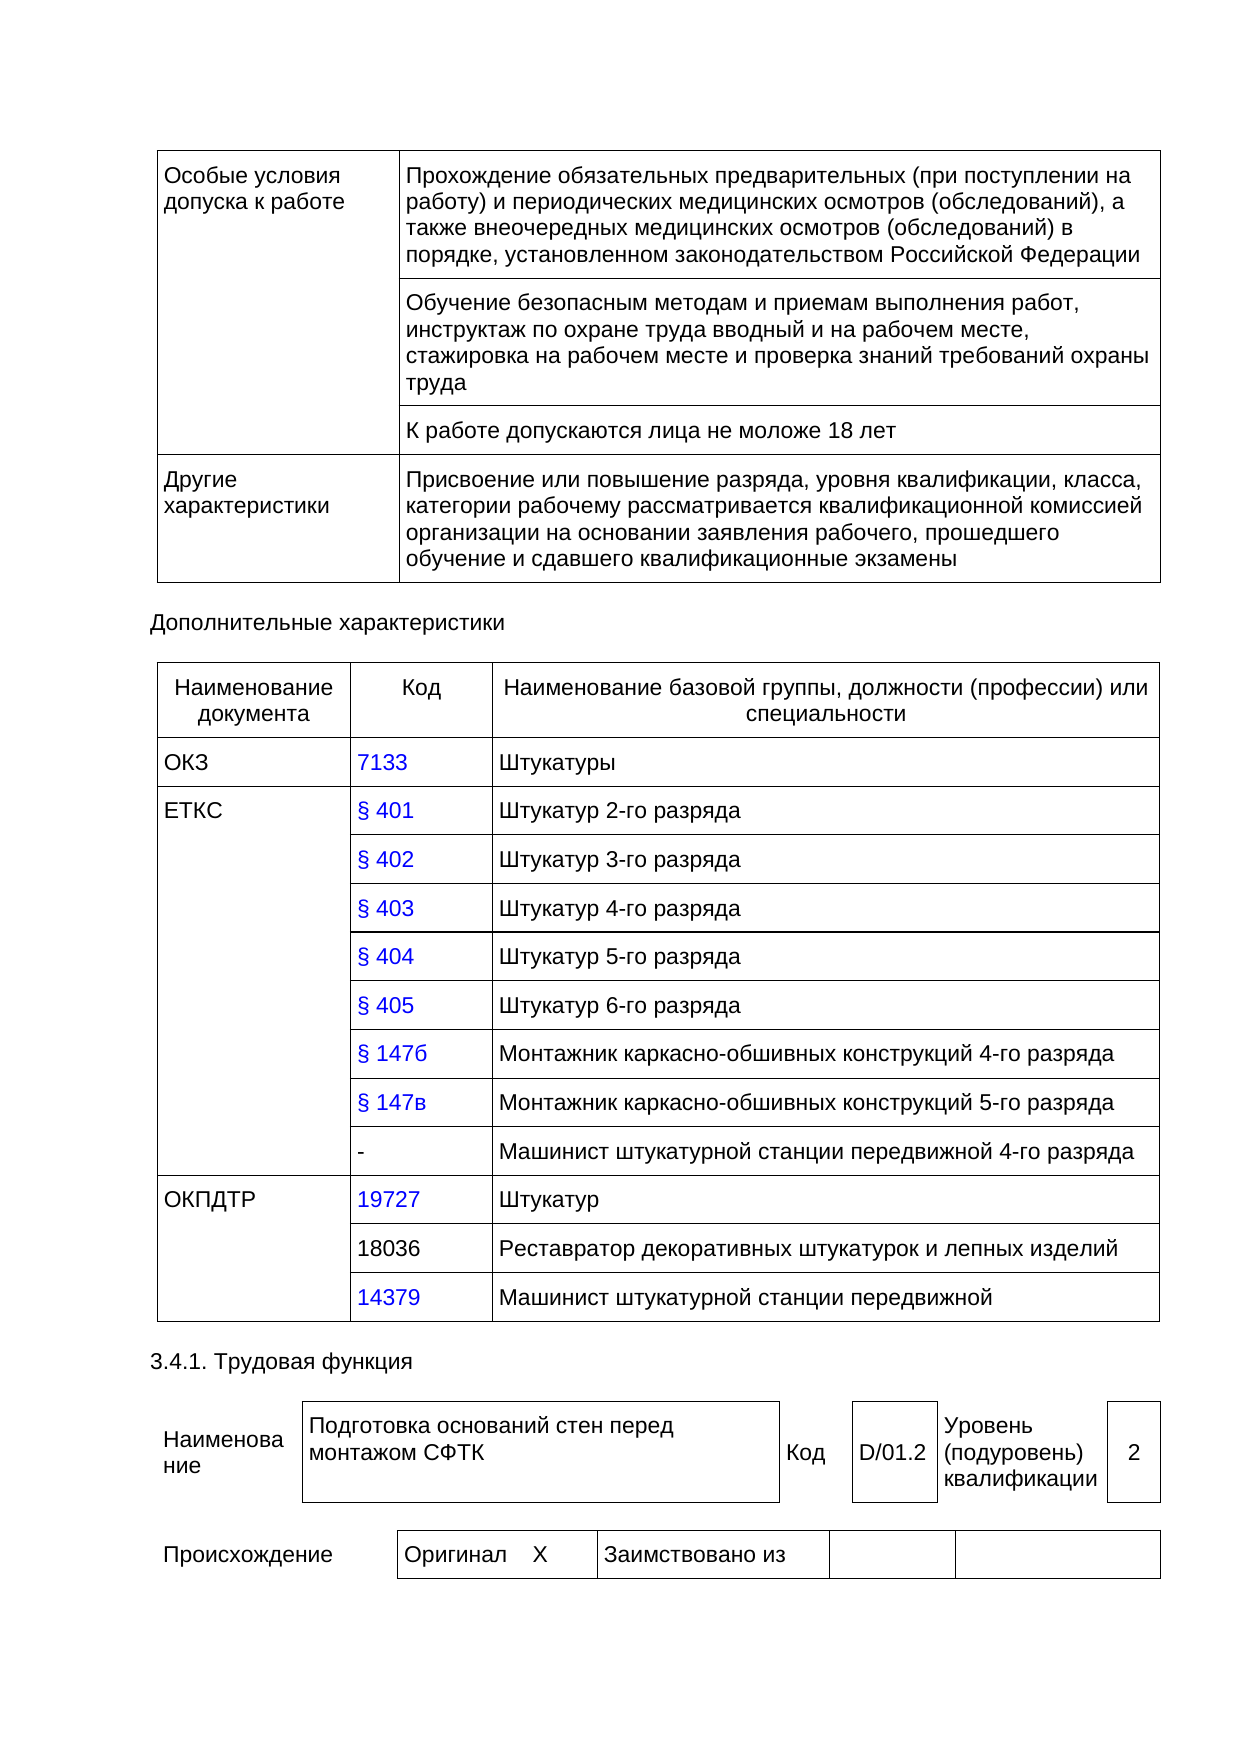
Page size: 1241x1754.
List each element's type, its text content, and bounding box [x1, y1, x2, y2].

table_cell § 402 [351, 835, 492, 883]
table_cell Машинист штукатурной станции передвижной 4-го разряда [493, 1127, 1159, 1175]
table_cell - [351, 1127, 492, 1175]
table_cell 7133 [351, 738, 492, 786]
table_cell Штукатур [493, 1176, 1159, 1223]
table_header Код [780, 1401, 852, 1502]
table_header [830, 1531, 955, 1578]
table_cell Штукатур 3-го разряда [493, 835, 1159, 883]
table_cell Другие характеристики [158, 455, 399, 582]
table_cell Штукатур 2-го разряда [493, 787, 1159, 834]
table_header Оригинал [398, 1531, 526, 1578]
table_header D/01.2 [853, 1402, 937, 1502]
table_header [598, 1531, 829, 1578]
table_cell Штукатур 4-го разряда [493, 884, 1159, 931]
table_cell ЕТКС [158, 787, 350, 1175]
table_cell Обучение безопасным методам и приемам выполнения работ, инструктаж по охране труда вводный и на рабочем месте, стажировка на рабочем месте и проверка знаний требований охраны труда [400, 279, 1160, 405]
table_cell § 147б [351, 1030, 492, 1077]
table_cell Штукатур 6-го разряда [493, 981, 1159, 1029]
table_cell 14379 [351, 1273, 492, 1321]
table_header [956, 1531, 1160, 1578]
table_header Наименование документа [158, 663, 350, 737]
table_cell Штукатур 5-го разряда [493, 933, 1159, 980]
table_cell ОКПДТР [158, 1176, 350, 1321]
table_header Уровень (подуровень) квалификации [938, 1401, 1107, 1502]
table_header Наименование [156, 1401, 302, 1502]
table_header Код [351, 663, 492, 737]
table_cell § 403 [351, 884, 492, 931]
table_cell Прохождение обязательных предварительных (при поступлении на работу) и периодических медицинских осмотров (обследований), а также внеочередных медицинских осмотров (обследований) в порядке, установленном законодательством Российской Федерации [400, 151, 1160, 278]
table_cell Монтажник каркасно-обшивных конструкций 5-го разряда [493, 1079, 1159, 1126]
table_cell Реставратор декоративных штукатурок и лепных изделий [493, 1224, 1159, 1272]
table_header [156, 1530, 397, 1578]
table_cell Особые условия допуска к работе [158, 151, 399, 454]
table_cell § 401 [351, 787, 492, 834]
text Дополнительные характеристики [150, 609, 1090, 636]
table_cell § 405 [351, 981, 492, 1029]
table_cell § 147в [351, 1079, 492, 1126]
table_header Подготовка оснований стен перед монтажом СФТК [303, 1402, 779, 1502]
table_cell 18036 [351, 1224, 492, 1272]
table_cell ОКЗ [158, 738, 350, 786]
table_cell 19727 [351, 1176, 492, 1223]
table_cell К работе допускаются лица не моложе 18 лет [400, 406, 1160, 454]
table_cell Штукатуры [493, 738, 1159, 786]
text 3.4.1. Трудовая функция [150, 1348, 1090, 1374]
table_cell Монтажник каркасно-обшивных конструкций 4-го разряда [493, 1030, 1159, 1077]
table_cell § 404 [351, 933, 492, 980]
table_cell Присвоение или повышение разряда, уровня квалификации, класса, категории рабочему рассматривается квалификационной комиссией организации на основании заявления рабочего, прошедшего обучение и сдавшего квалификационные экзамены [400, 455, 1160, 582]
table_header Наименование базовой группы, должности (профессии) или специальности [493, 663, 1159, 737]
table_header 2 [1108, 1402, 1160, 1502]
table_header X [526, 1531, 597, 1578]
table_cell Машинист штукатурной станции передвижной [493, 1273, 1159, 1321]
